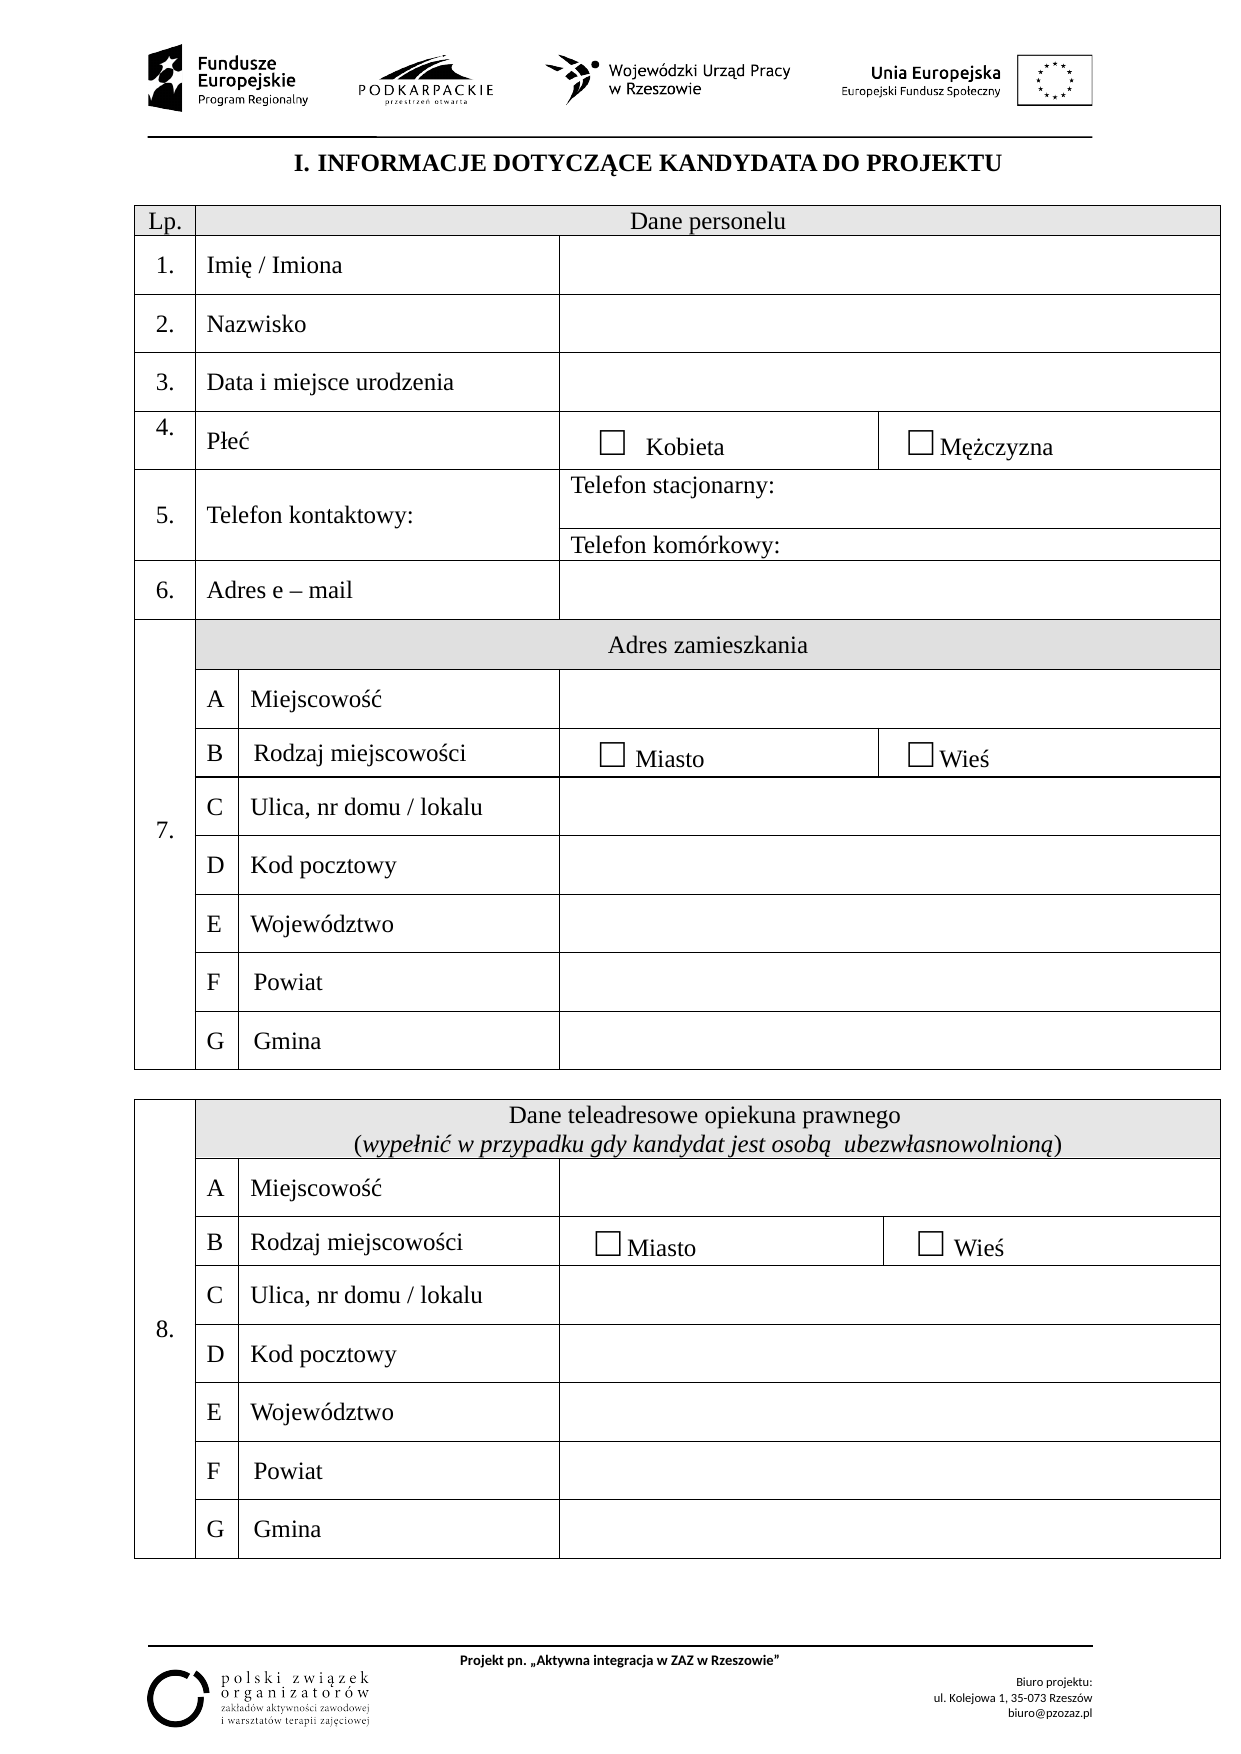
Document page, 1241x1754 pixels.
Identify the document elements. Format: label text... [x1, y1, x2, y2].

table_cell B [196, 729, 238, 776]
table_cell Ulica, nr domu / lokalu [239, 1266, 559, 1323]
table_cell D [196, 1325, 238, 1382]
table_cell Telefon komórkowy: [560, 529, 1220, 560]
table_cell Województwo [239, 1383, 559, 1441]
table_cell □ Wieś [884, 1217, 1220, 1265]
table_header Dane personelu [196, 206, 1220, 235]
table_cell Gmina [239, 1012, 559, 1069]
table_cell 2. [135, 295, 195, 352]
table_cell [560, 295, 1220, 352]
table_cell [560, 1383, 1220, 1441]
picture [147, 1669, 373, 1728]
picture [148, 44, 1093, 112]
table_cell [560, 353, 1220, 411]
table_cell [560, 953, 1220, 1011]
table_cell Imię / Imiona [196, 236, 559, 293]
table_cell [560, 236, 1220, 293]
table_cell Nazwisko [196, 295, 559, 352]
table_cell Powiat [239, 1442, 559, 1499]
table_cell Data i miejsce urodzenia [196, 353, 559, 411]
table_cell A [196, 670, 238, 727]
table_cell Miejscowość [239, 670, 559, 727]
table_cell □ Miasto [560, 1217, 883, 1265]
table_cell [560, 1266, 1220, 1323]
table_cell C [196, 1266, 238, 1323]
table_cell D [196, 836, 238, 893]
table_cell [560, 670, 1220, 727]
table_cell E [196, 1383, 238, 1441]
table_cell 7. [135, 620, 195, 1069]
table_cell A [196, 1159, 238, 1216]
table_cell Rodzaj miejscowości [239, 729, 559, 776]
table_cell 5. [135, 470, 195, 560]
table_cell [560, 1325, 1220, 1382]
table_cell [560, 1442, 1220, 1499]
table_cell [560, 1500, 1220, 1558]
table_cell F [196, 1442, 238, 1499]
table_cell [560, 561, 1220, 618]
table_cell F [196, 953, 238, 1011]
table_cell [560, 778, 1220, 835]
table_cell Adres e – mail [196, 561, 559, 618]
table_cell Adres zamieszkania [196, 620, 1220, 669]
table_cell □ Wieś [879, 729, 1220, 776]
table_cell B [196, 1217, 238, 1265]
table_cell □ Mężczyzna [879, 412, 1220, 469]
table_cell Gmina [239, 1500, 559, 1558]
table_cell Miejscowość [239, 1159, 559, 1216]
table_cell Telefon kontaktowy: [196, 470, 559, 560]
table_cell 6. [135, 561, 195, 618]
table_cell Powiat [239, 953, 559, 1011]
table_cell C [196, 778, 238, 835]
table_header Lp. [135, 206, 195, 235]
table_cell E [196, 895, 238, 952]
table_cell 3. [135, 353, 195, 411]
table_cell G [196, 1500, 238, 1558]
table_cell Kod pocztowy [239, 1325, 559, 1382]
table_cell Płeć [196, 412, 559, 469]
table_header Dane teleadresowe opiekuna prawnego (wypełnić w przypadku gdy kandydat jest osobą ubezwłasnowolnioną) [196, 1100, 1220, 1157]
table_cell 4. [135, 412, 195, 469]
table_cell Rodzaj miejscowości [239, 1217, 559, 1265]
table_cell Ulica, nr domu / lokalu [239, 778, 559, 835]
table_cell [560, 895, 1220, 952]
table_cell Województwo [239, 895, 559, 952]
table_cell 1. [135, 236, 195, 293]
table_cell Kod pocztowy [239, 836, 559, 893]
table_cell □ Miasto [560, 729, 878, 776]
table_cell [560, 836, 1220, 893]
table_cell □ Kobieta [560, 412, 878, 469]
table_cell [560, 1012, 1220, 1069]
table_cell Telefon stacjonarny: [560, 470, 1220, 528]
table_header 8. [135, 1100, 195, 1558]
table_cell [560, 1159, 1220, 1216]
table_cell G [196, 1012, 238, 1069]
list INFORMACJE DOTYCZĄCE KANDYDATA DO PROJEKTU [148, 148, 1093, 176]
